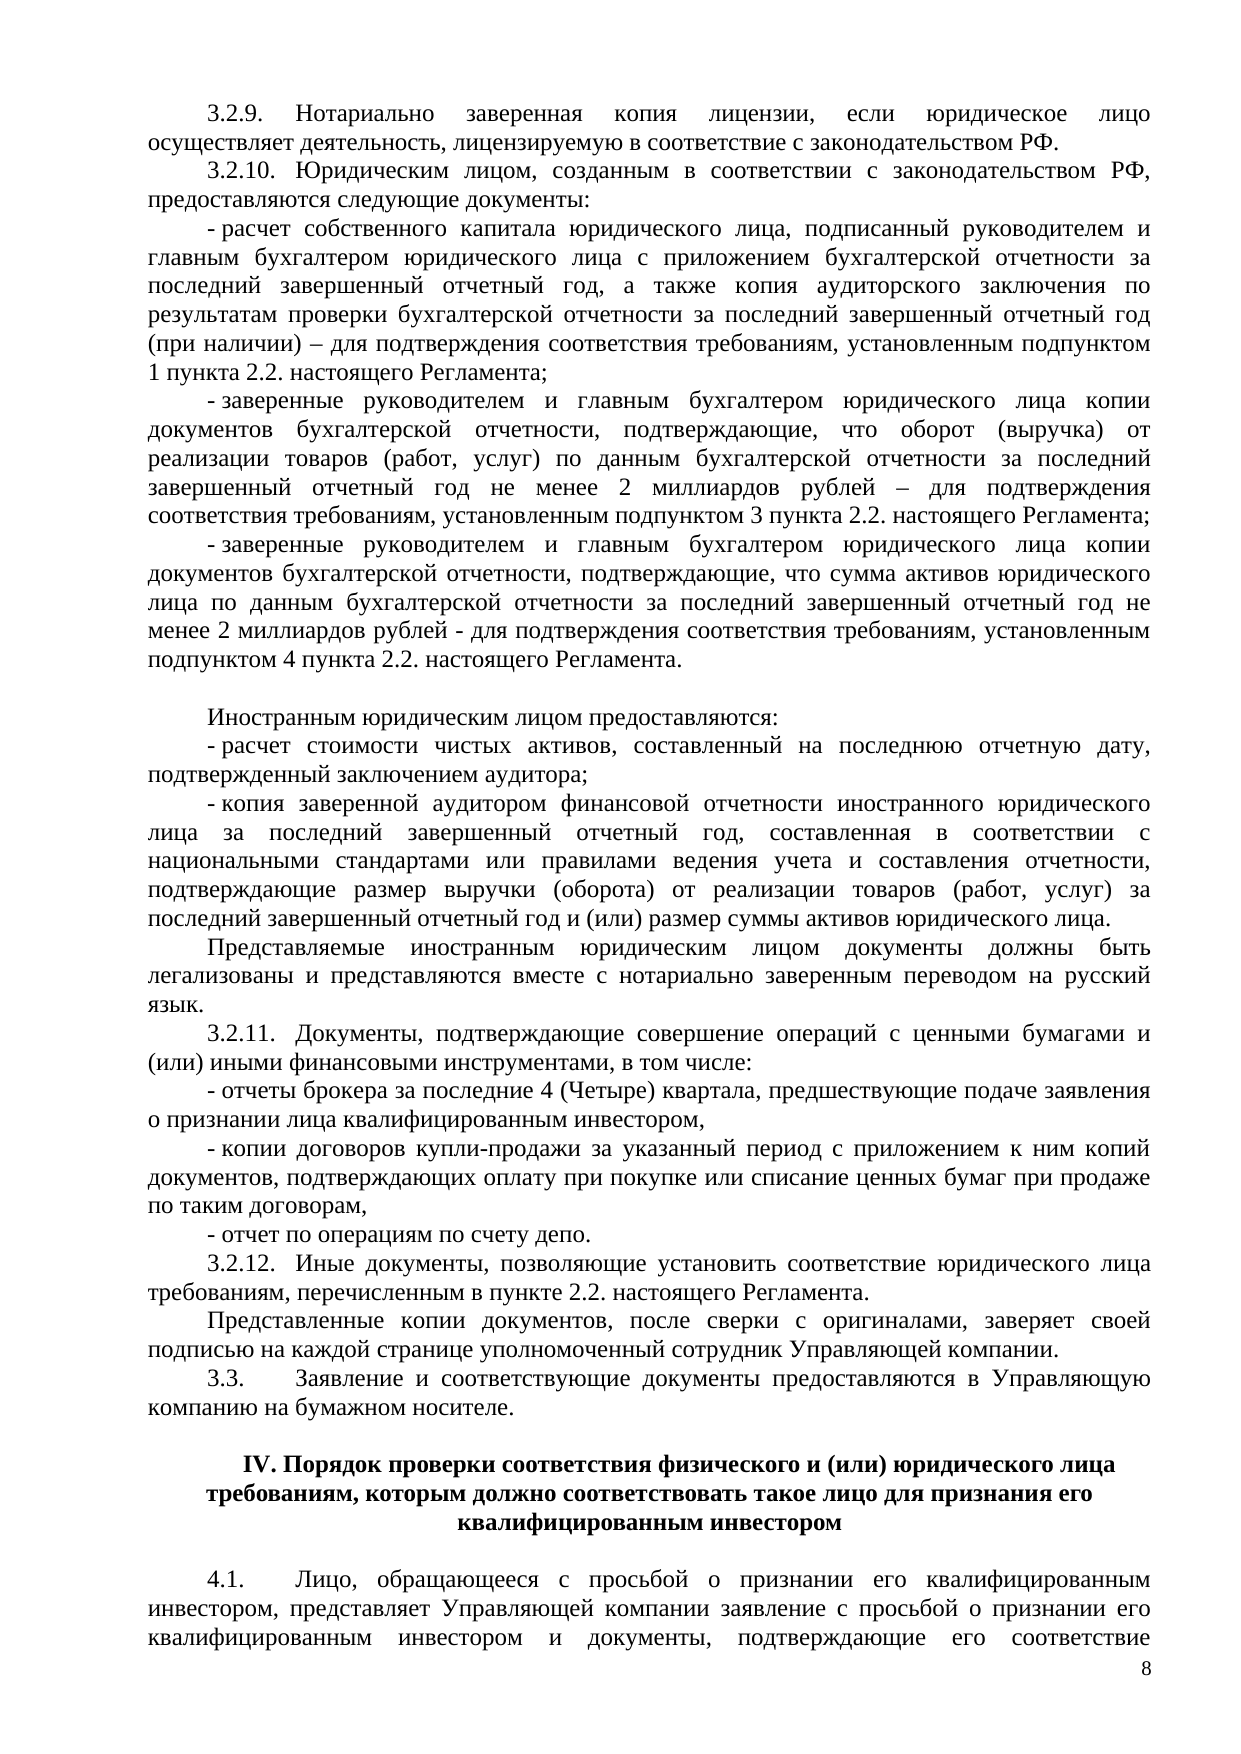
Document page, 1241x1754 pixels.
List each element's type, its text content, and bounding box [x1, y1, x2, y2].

text - заверенные руководителем и главным бухгалтером юридического лица копии документов бухгалтерской отчетности, подтверждающие, что сумма активов юридического лица по данным бухгалтерской отчетности за последний завершенный отчетный год не менее 2 миллиардов рублей - для подтверждения соответствия требованиям, установленным подпунктом 4 пункта 2.2. настоящего Регламента. [148, 529, 1152, 673]
text Представленные копии документов, после сверки с оригиналами, заверяет своей подписью на каждой странице уполномоченный сотрудник Управляющей компании. [148, 1305, 1152, 1363]
text - копия заверенной аудитором финансовой отчетности иностранного юридического лица за последний завершенный отчетный год, составленная в соответствии с национальными стандартами или правилами ведения учета и составления отчетности, подтверждающие размер выручки (оборота) от реализации товаров (работ, услуг) за последний завершенный отчетный год и (или) размер суммы активов юридического лица. [148, 788, 1152, 932]
text Иностранным юридическим лицом предоставляются: [148, 702, 1152, 730]
text Представляемые иностранным юридическим лицом документы должны быть легализованы и представляются вместе с нотариально заверенным переводом на русский язык. [148, 932, 1152, 1018]
subtitle IV. Порядок проверки соответствия физического и (или) юридического лица требованиям, которым должно соответствовать такое лицо для признания его квалифицированным инвестором [148, 1449, 1152, 1535]
text - заверенные руководителем и главным бухгалтером юридического лица копии документов бухгалтерской отчетности, подтверждающие, что оборот (выручка) от реализации товаров (работ, услуг) по данным бухгалтерской отчетности за последний завершенный отчетный год не менее 2 миллиардов рублей – для подтверждения соответствия требованиям, установленным подпунктом 3 пункта 2.2. настоящего Регламента; [148, 385, 1152, 529]
text 3.2.11. Документы, подтверждающие совершение операций с ценными бумагами и (или) иными финансовыми инструментами, в том числе: [148, 1018, 1152, 1075]
text - отчет по операциям по счету депо. [148, 1219, 1152, 1248]
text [148, 1564, 1152, 1650]
text - отчеты брокера за последние 4 (Четыре) квартала, предшествующие подаче заявления о признании лица квалифицированным инвестором, [148, 1075, 1152, 1133]
text 3.2.9. Нотариально заверенная копия лицензии, если юридическое лицо осуществляет деятельность, лицензируемую в соответствие с законодательством РФ. [148, 98, 1152, 155]
text 3.2.12. Иные документы, позволяющие установить соответствие юридического лица требованиям, перечисленным в пункте 2.2. настоящего Регламента. [148, 1248, 1152, 1305]
text - расчет стоимости чистых активов, составленный на последнюю отчетную дату, подтвержденный заключением аудитора; [148, 730, 1152, 788]
text - расчет собственного капитала юридического лица, подписанный руководителем и главным бухгалтером юридического лица с приложением бухгалтерской отчетности за последний завершенный отчетный год, а также копия аудиторского заключения по результатам проверки бухгалтерской отчетности за последний завершенный отчетный год (при наличии) – для подтверждения соответствия требованиям, установленным подпунктом 1 пункта 2.2. настоящего Регламента; [148, 213, 1152, 385]
text - копии договоров купли-продажи за указанный период с приложением к ним копий документов, подтверждающих оплату при покупке или списание ценных бумаг при продаже по таким договорам, [148, 1133, 1152, 1219]
text 3.3. Заявление и соответствующие документы предоставляются в Управляющую компанию на бумажном носителе. [148, 1363, 1152, 1420]
text 3.2.10. Юридическим лицом, созданным в соответствии с законодательством РФ, предоставляются следующие документы: [148, 155, 1152, 213]
